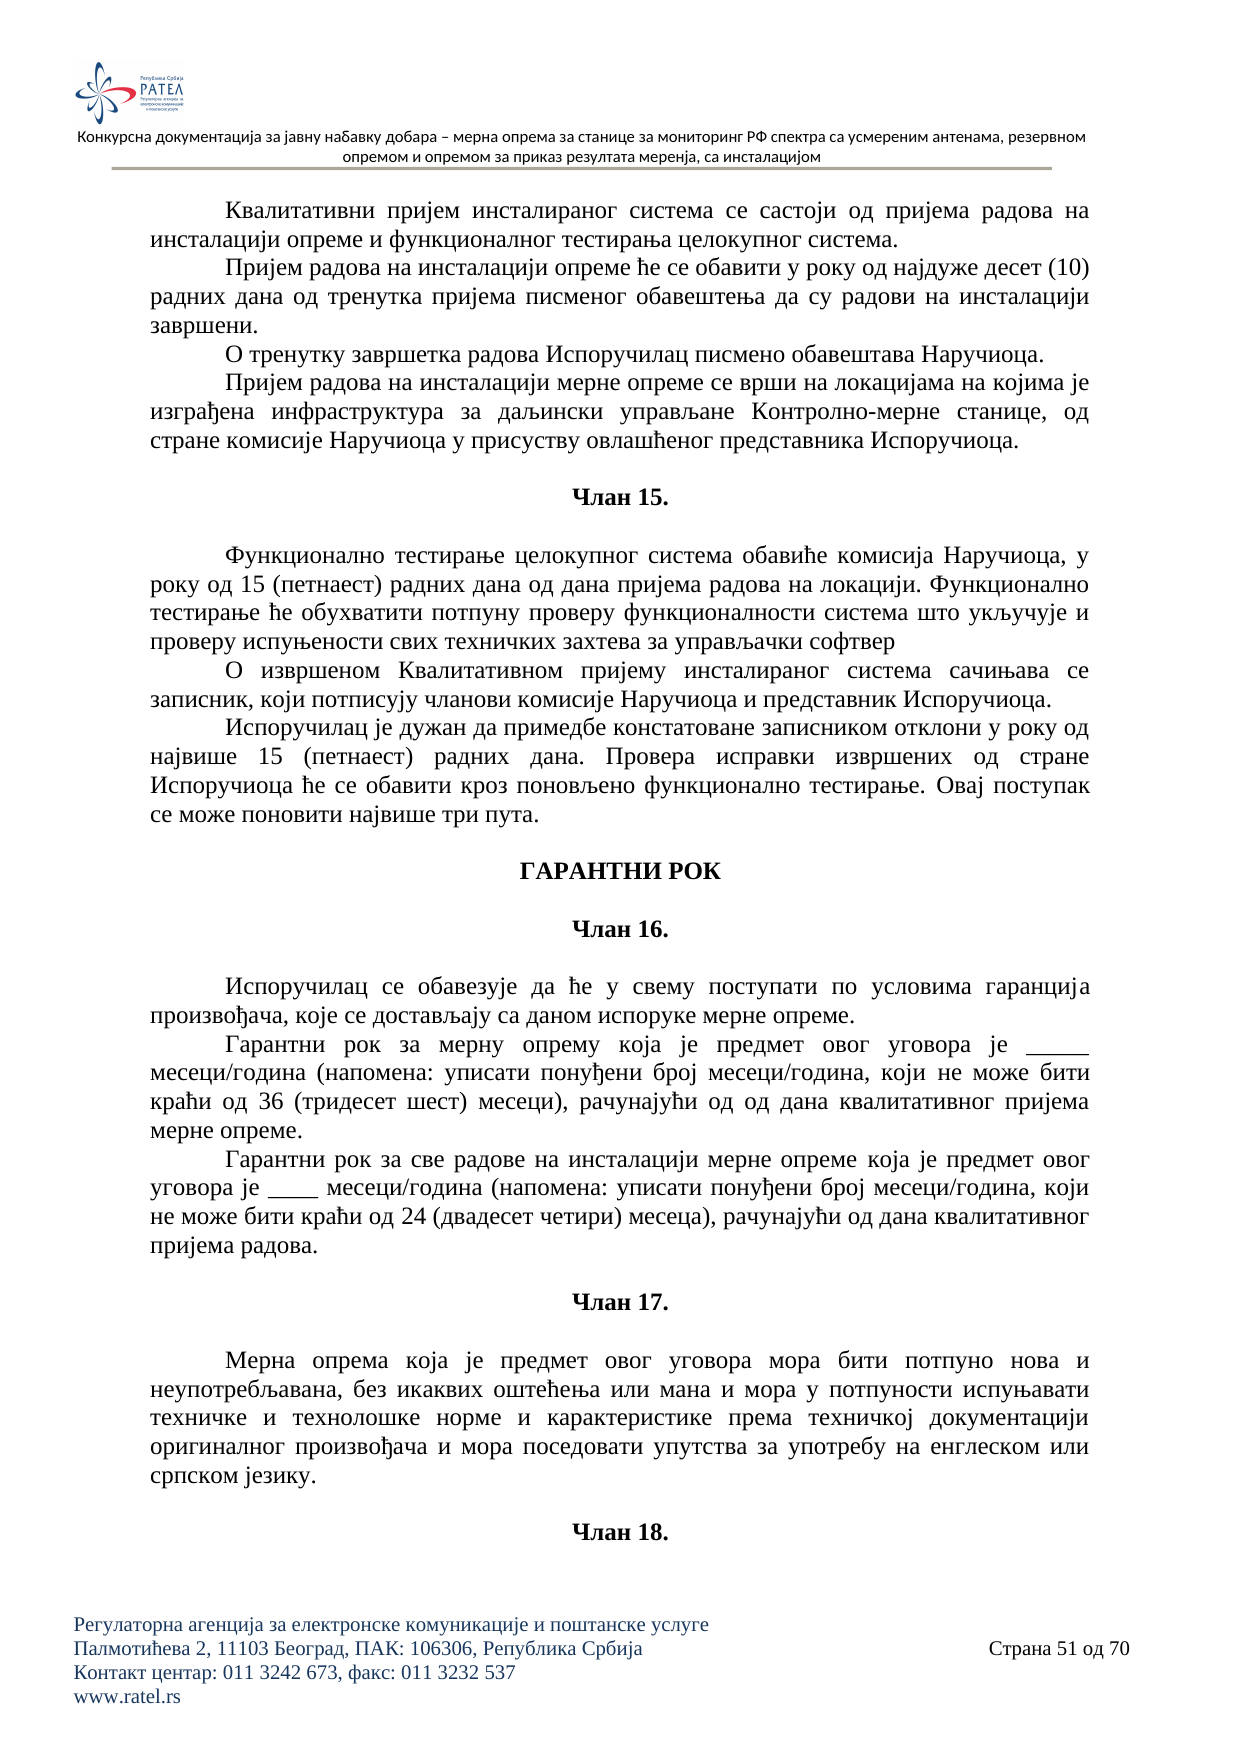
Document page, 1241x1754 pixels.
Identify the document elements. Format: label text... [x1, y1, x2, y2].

text Гарантни рок за мерну опрему која је предмет овог уговора је _____ месеци/година (напомена: уписати понуђени број месеци/година, који не може бити краћи од 36 (тридесет шест) месеци), рачунајући од од дана квалитативног пријема мерне опреме. [150, 1029, 1090, 1144]
text Члан 16. [150, 914, 1090, 942]
text Гарантни рок за све радове на инсталацији мерне опреме која је предмет овог уговора је ____ месеци/година (напомена: уписати понуђени број месеци/година, који не може бити краћи од 24 (двадесет четири) месеца), рачунајући од дана квалитативног пријема радова. [150, 1144, 1090, 1259]
picture [73, 60, 186, 127]
text О тренутку завршетка радова Испоручилац писмено обавештава Наручиоца. [150, 339, 1090, 367]
text Квалитативни пријем инсталираног система се састоји од пријема радова на инсталацији опреме и функционалног тестирања целокупног система. [150, 195, 1090, 252]
text Пријем радова на инсталацији опреме ће се обавити у року од најдуже десет (10) радних дана од тренутка пријема писменог обавештења да су радови на инсталацији завршени. [150, 252, 1090, 339]
text Функционално тестирање целокупног система обавиће комисија Наручиоца, у року од 15 (петнаест) радних дана од дана пријема радова на локацији. Функционално тестирање ће обухватити потпуну проверу функционалности система што укључује и проверу испуњености свих техничких захтева за управљачки софтвер [150, 540, 1090, 655]
text Члан 15. [150, 482, 1090, 511]
text Мерна опрема која је предмет овог уговора мора бити потпуно нова и неупотребљавана, без икаквих оштећења или мана и мора у потпуности испуњавати техничке и технолошке норме и карактеристике према техничкој документацији оригиналног произвођача и мора поседовати упутства за употребу на енглеском или српском језику. [150, 1345, 1090, 1489]
text Члан 18. [150, 1517, 1090, 1545]
text Испоручилац је дужан да примедбе констатоване записником отклони у року од највише 15 (петнаест) радних дана. Провера исправки извршених од стране Испоручиоца ће се обавити кроз поновљено функционално тестирање. Овај поступак се може поновити највише три пута. [150, 712, 1090, 827]
text ГАРАНТНИ РОК [150, 856, 1090, 885]
text Члан 17. [150, 1287, 1090, 1316]
text Испоручилац се обавезује да ће у свему поступати по условима гаранција произвођача, које се достављају са даном испоруке мерне опреме. [150, 971, 1090, 1029]
text О извршеном Квалитативном пријему инсталираног система сачињава се записник, који потписују чланови комисије Наручиоца и представник Испоручиоца. [150, 655, 1090, 712]
text Пријем радова на инсталацији мерне опреме се врши на локацијама на којима је изграђена инфраструктура за даљински управљане Контролно-мерне станице, од стране комисије Наручиоца у присуству овлашћеног представника Испоручиоца. [150, 367, 1090, 454]
